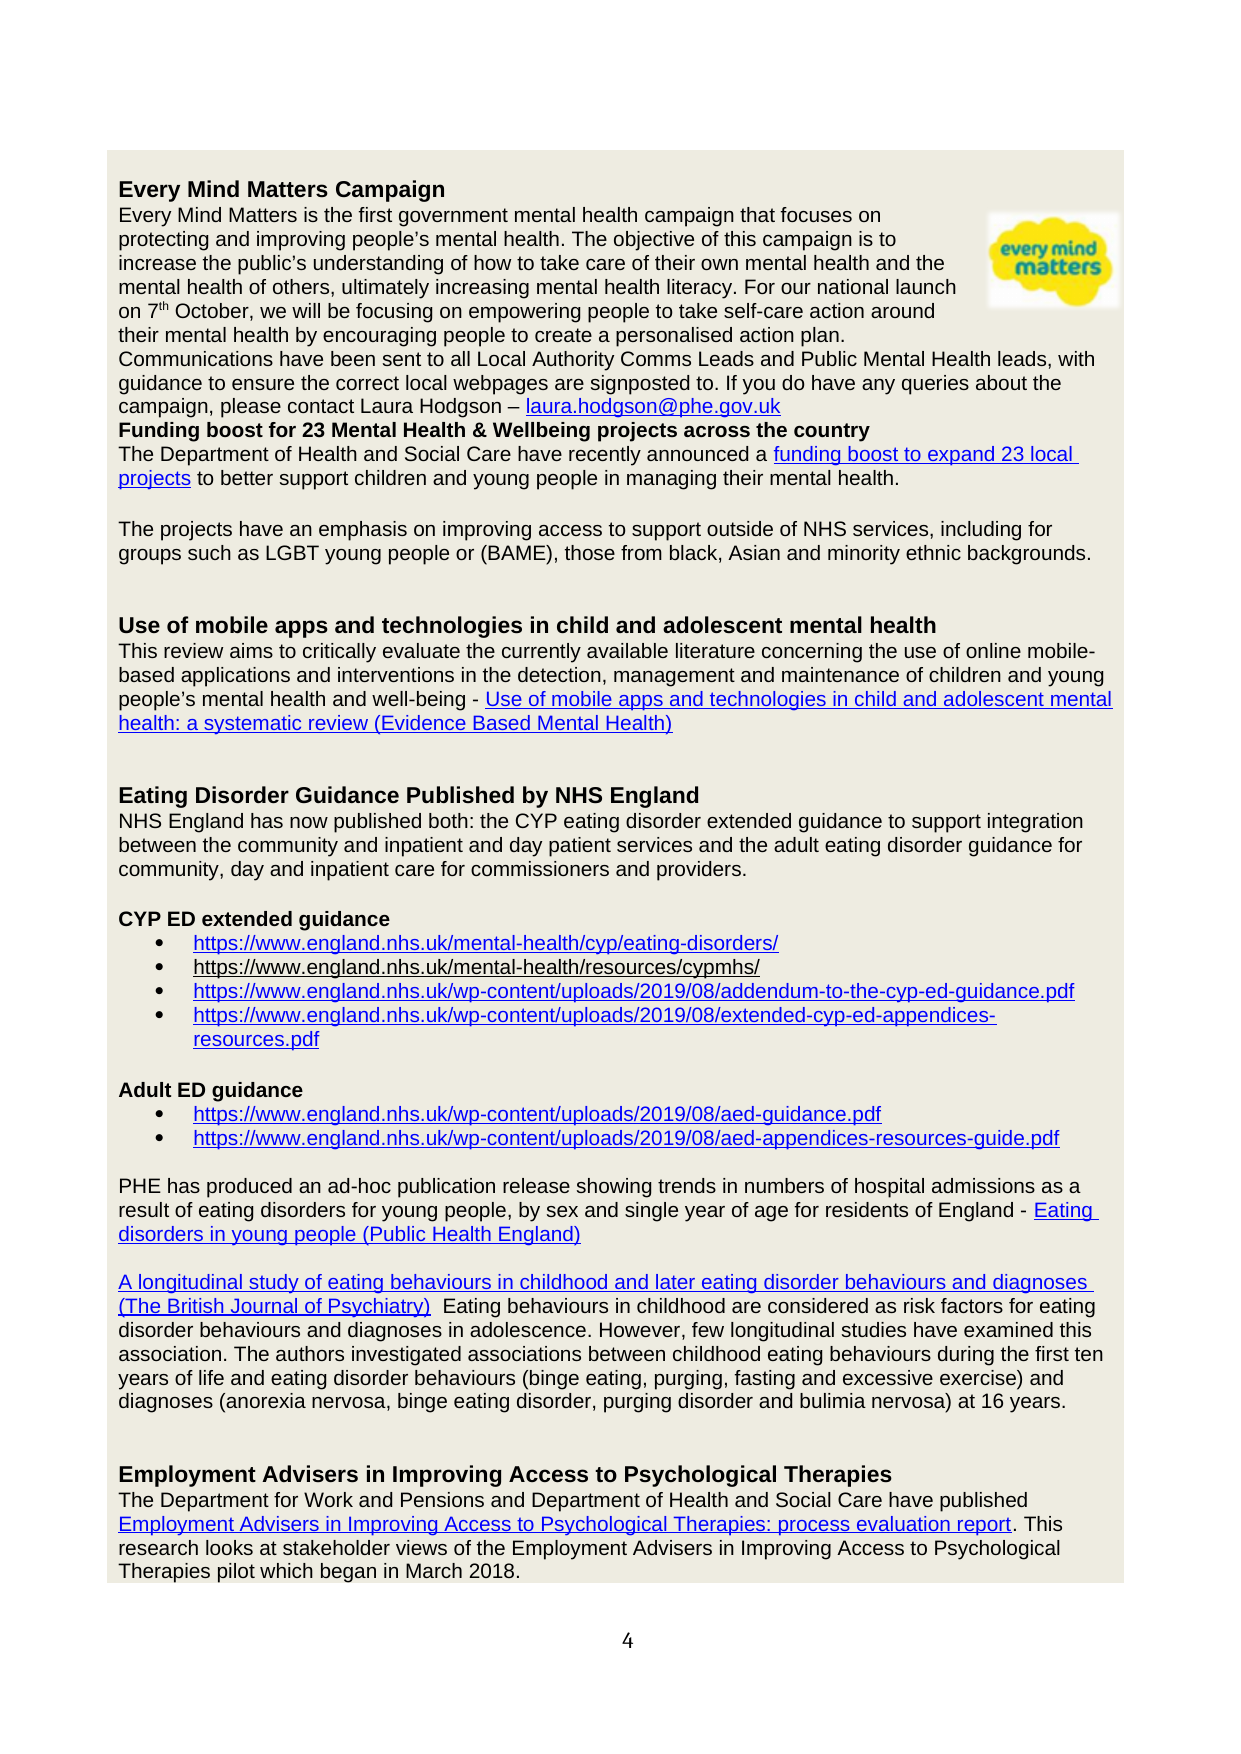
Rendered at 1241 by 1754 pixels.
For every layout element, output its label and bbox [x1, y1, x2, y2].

picture [992, 216, 1116, 304]
table_cell [107, 150, 1124, 1583]
